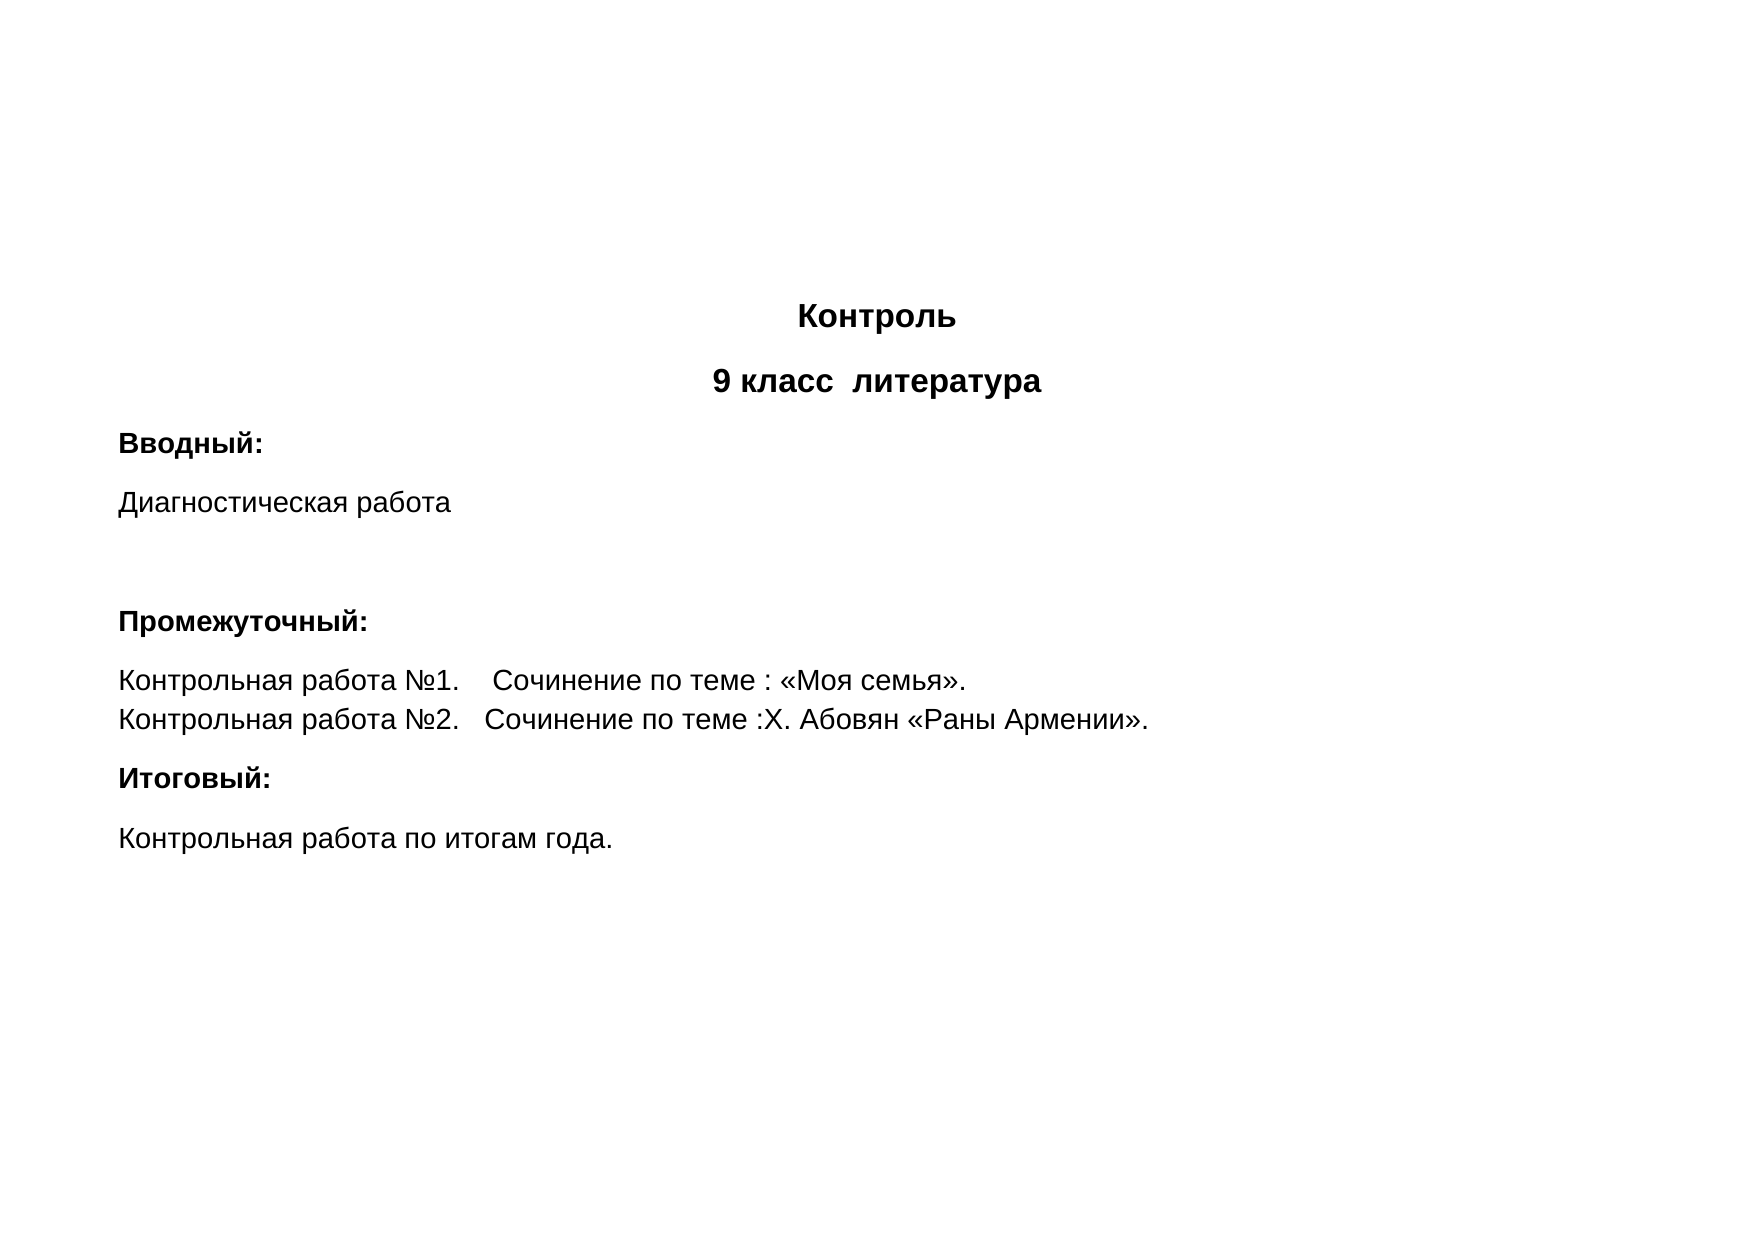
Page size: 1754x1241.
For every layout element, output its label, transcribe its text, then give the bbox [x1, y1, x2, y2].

text Промежуточный: [118, 604, 1636, 638]
text Итоговый: [118, 761, 1636, 795]
text Контрольная работа №1. Сочинение по теме : «Моя семья». Контрольная работа №2. Сочинение по теме :Х. Абовян «Раны Армении». [118, 663, 1636, 736]
text Диагностическая работа [118, 485, 1636, 519]
text Контрольная работа по итогам года. [118, 821, 1636, 854]
text 9 класс литература [118, 361, 1636, 399]
text Контроль [118, 296, 1636, 334]
text Вводный: [118, 426, 1636, 459]
